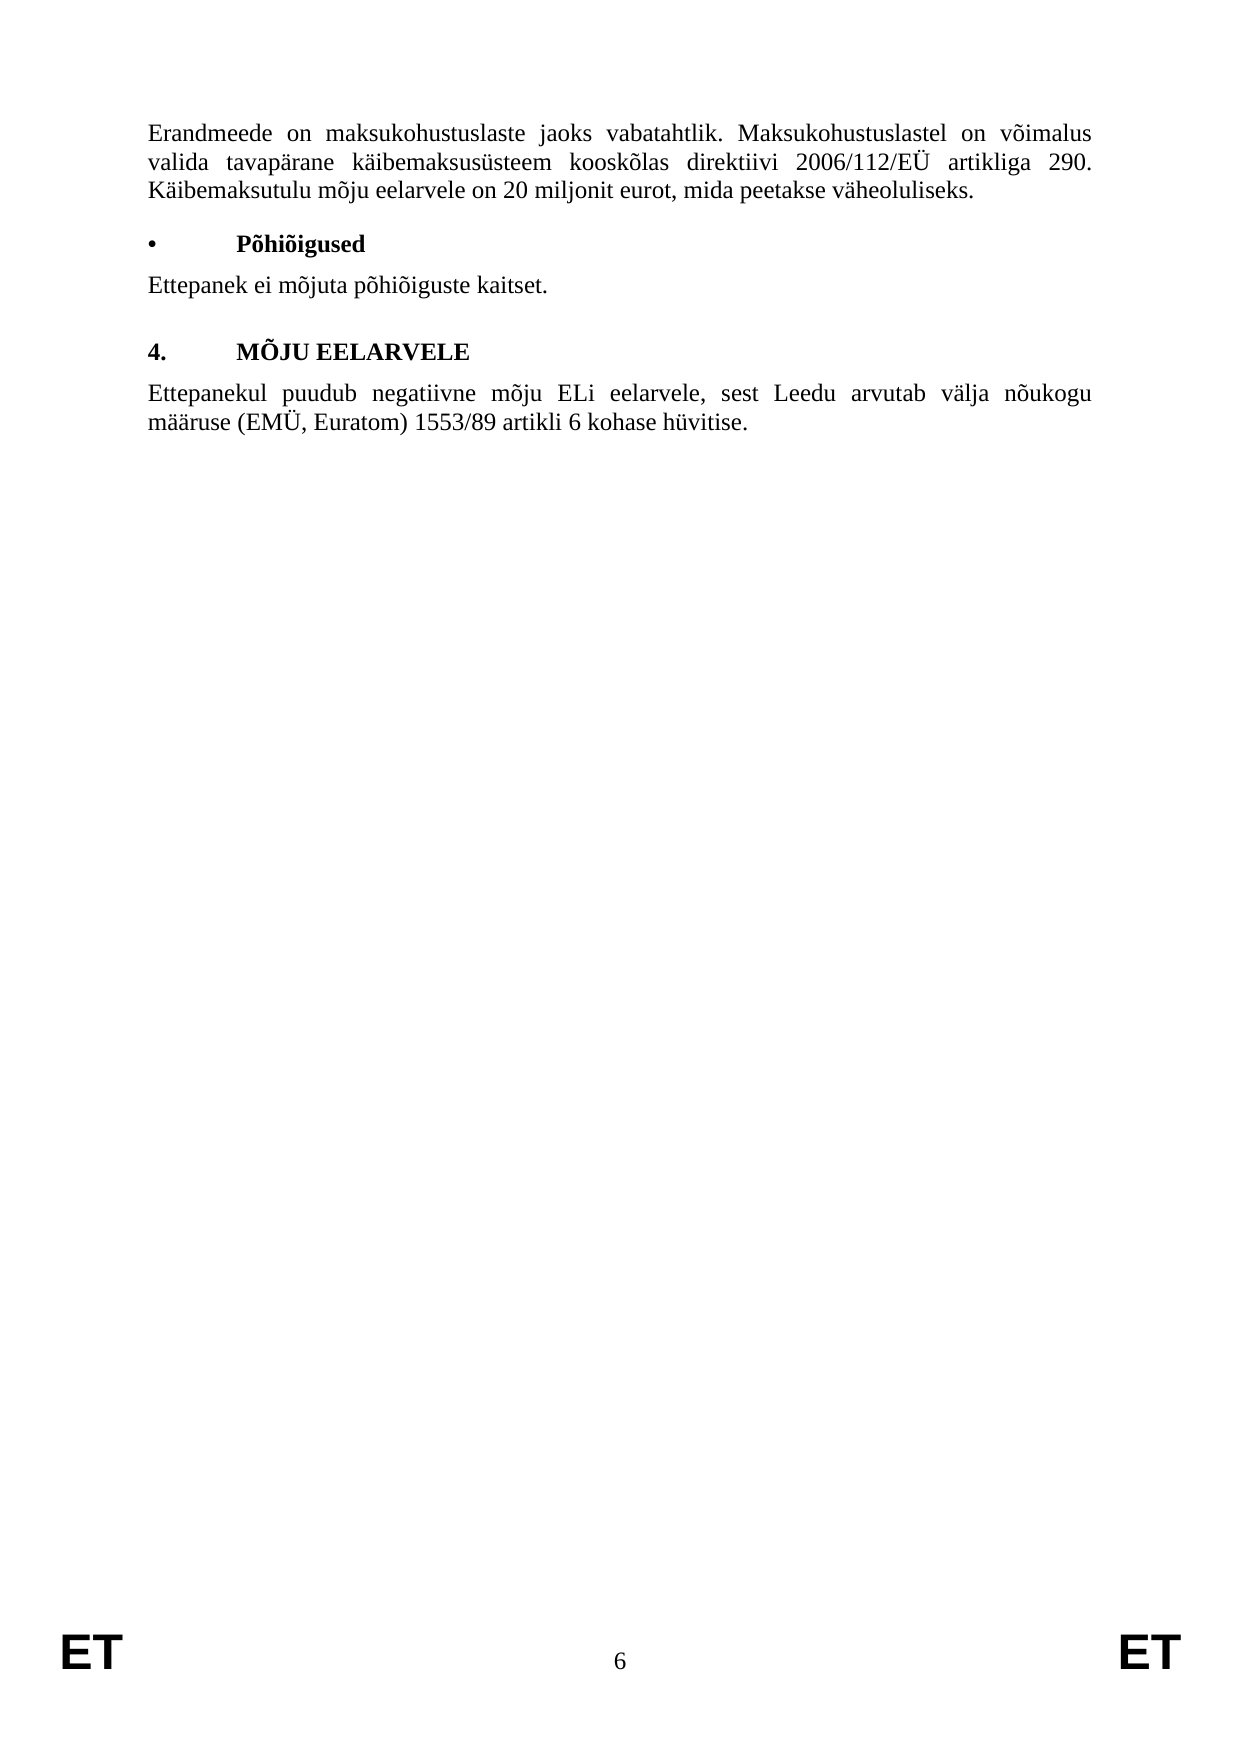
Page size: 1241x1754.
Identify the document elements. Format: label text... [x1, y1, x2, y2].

text Ettepanekul puudub negatiivne mõju ELi eelarvele, sest Leedu arvutab välja nõukogu määruse (EMÜ, Euratom) 1553/89 artikli 6 kohase hüvitise. [148, 378, 1093, 436]
subtitle • Põhiõigused [148, 229, 1093, 258]
text Erandmeede on maksukohustuslaste jaoks vabatahtlik. Maksukohustuslastel on võimalus valida tavapärane käibemaksusüsteem kooskõlas direktiivi 2006/112/EÜ artikliga 290. Käibemaksutulu mõju eelarvele on 20 miljonit eurot, mida peetakse väheoluliseks. [148, 118, 1093, 204]
text Ettepanek ei mõjuta põhiõiguste kaitset. [148, 271, 1093, 299]
subtitle 4. MÕJU EELARVELE [148, 337, 1093, 366]
